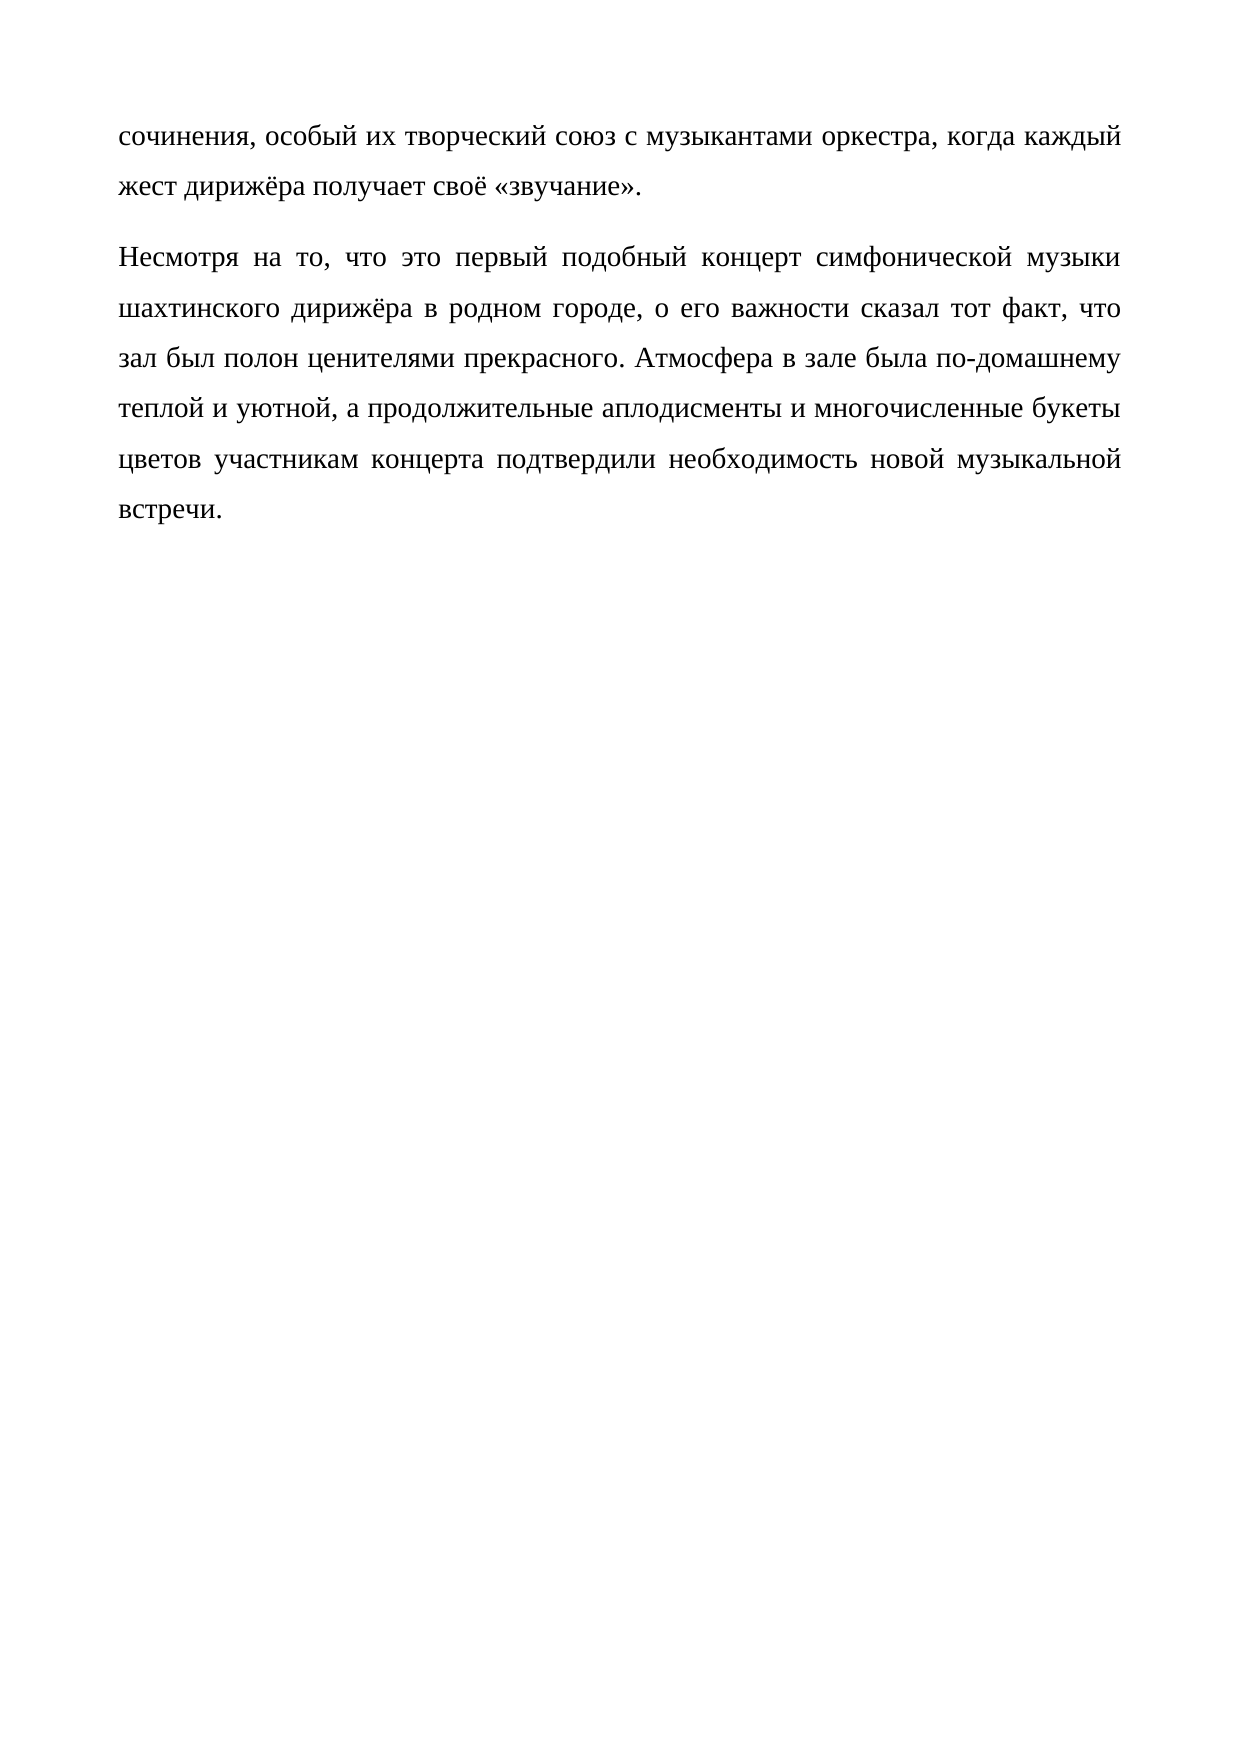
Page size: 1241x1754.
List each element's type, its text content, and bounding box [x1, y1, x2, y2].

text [118, 118, 1122, 202]
text Несмотря на то, что это первый подобный концерт симфонической музыки шахтинского дирижёра в родном городе, о его важности сказал тот факт, что зал был полон ценителями прекрасного. Атмосфера в зале была по-домашнему теплой и уютной, а продолжительные аплодисменты и многочисленные букеты цветов участникам концерта подтвердили необходимость новой музыкальной встречи. [118, 239, 1122, 525]
